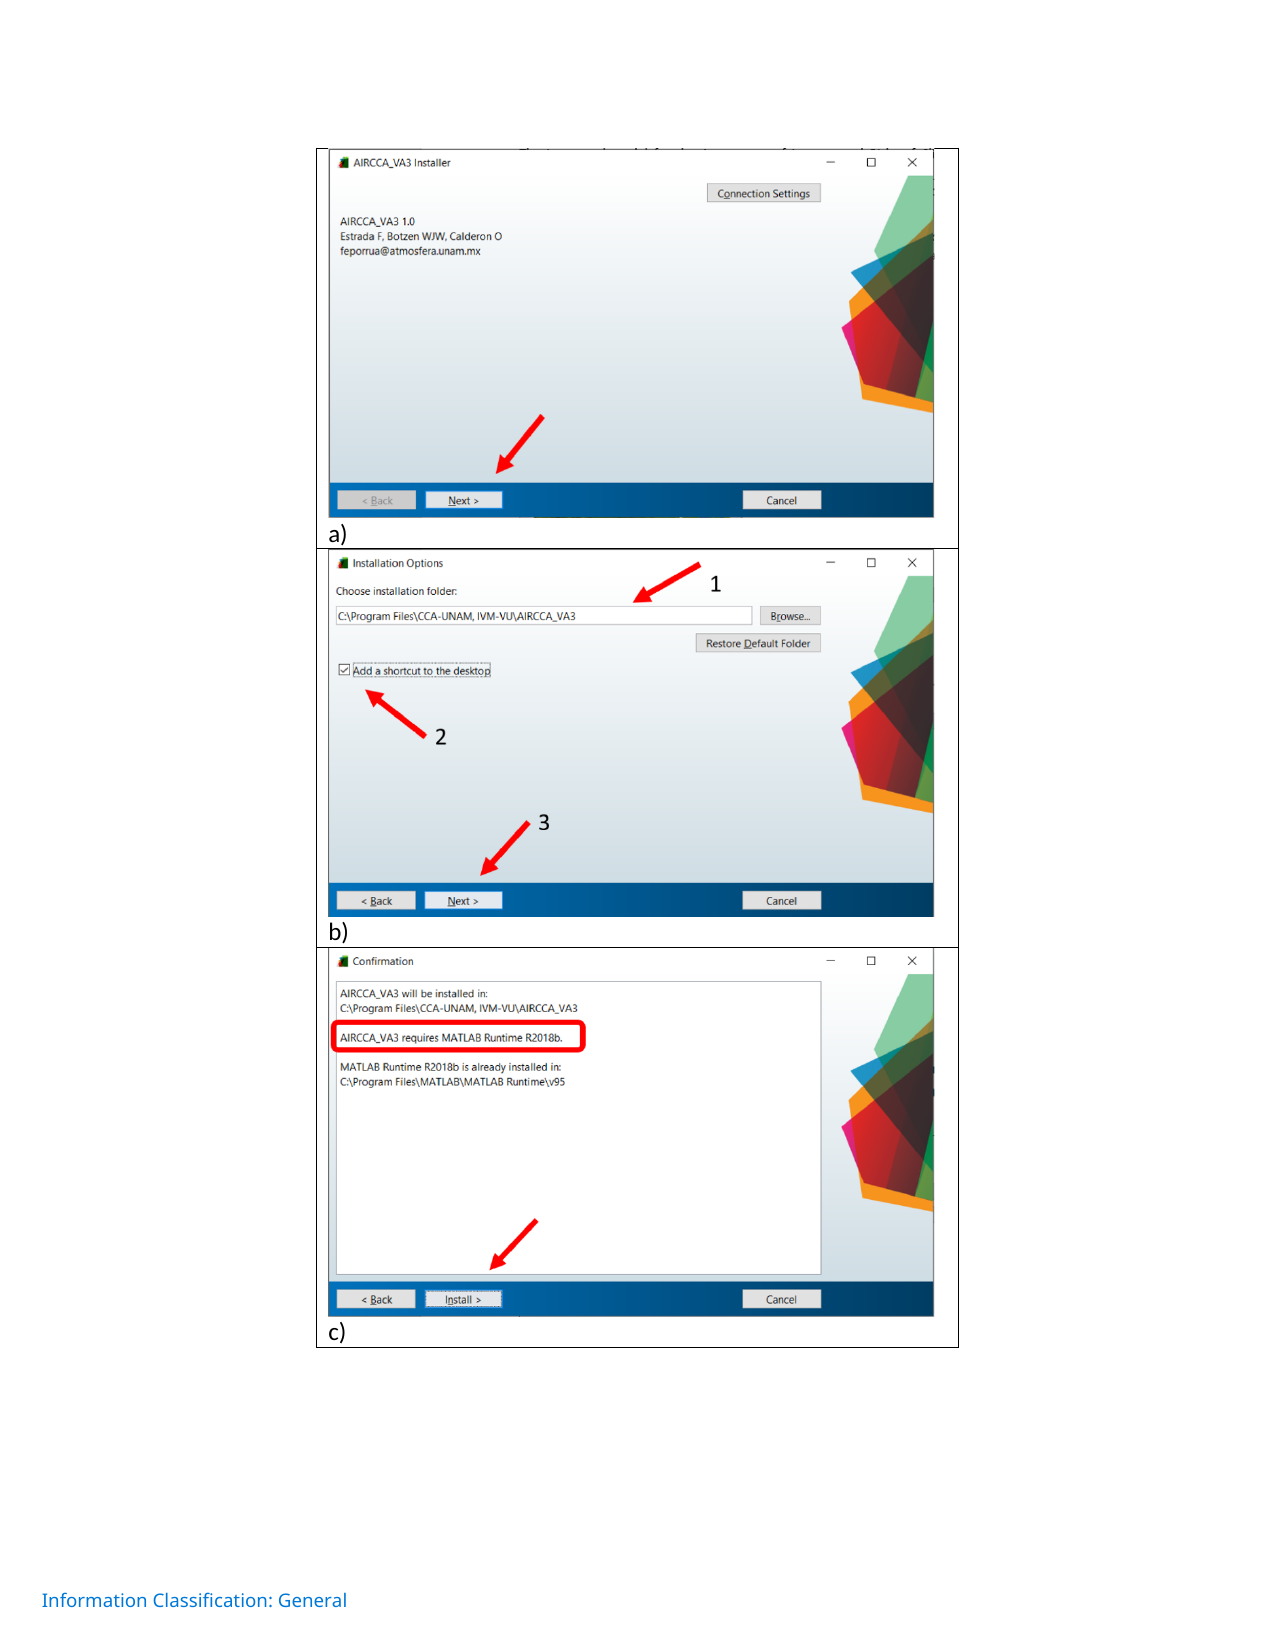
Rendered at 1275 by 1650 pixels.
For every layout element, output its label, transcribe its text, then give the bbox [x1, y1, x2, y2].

table_cell b) [317, 549, 958, 947]
picture [328, 549, 935, 917]
table_cell c) [317, 948, 958, 1347]
picture [328, 148, 935, 518]
picture [328, 948, 935, 1317]
table_header a) [317, 149, 958, 548]
